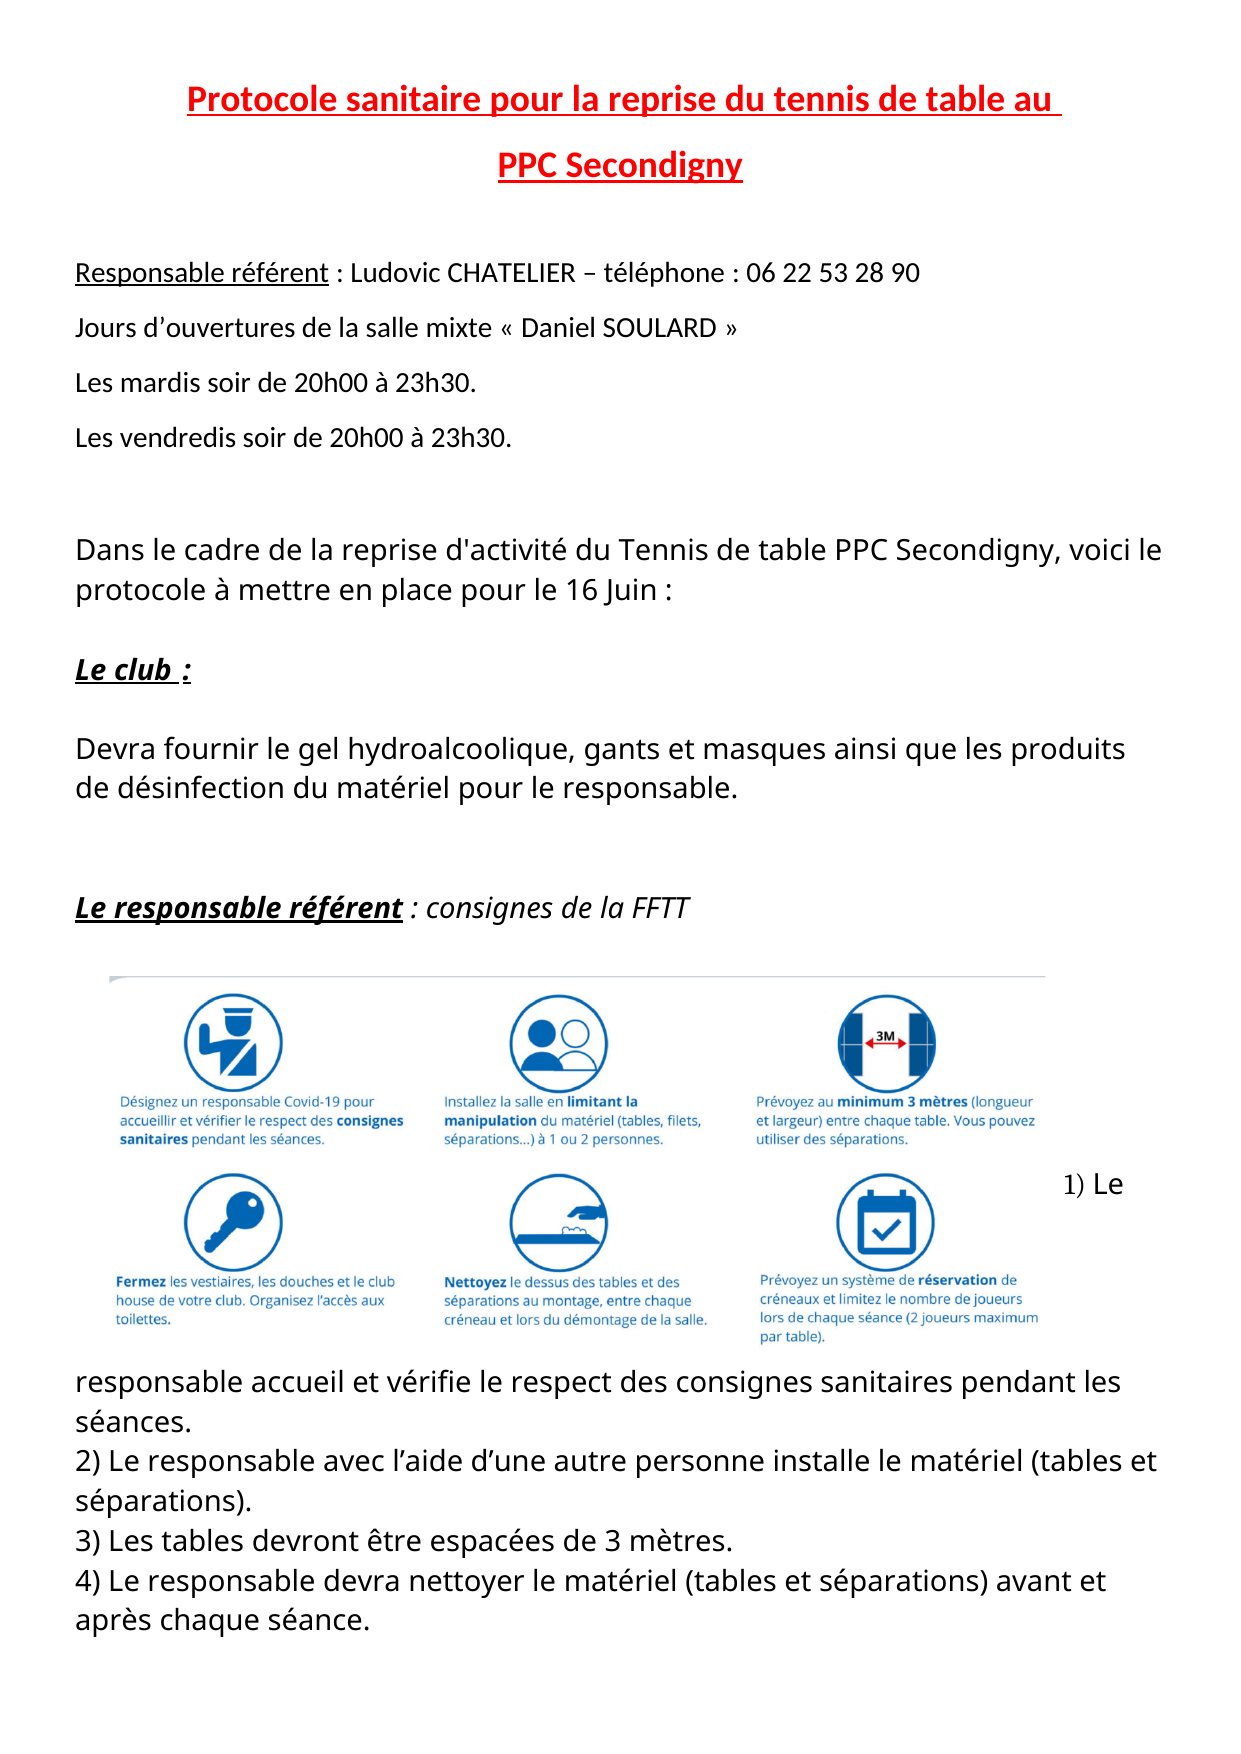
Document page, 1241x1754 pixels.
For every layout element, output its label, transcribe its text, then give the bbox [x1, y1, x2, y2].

text Devra fournir le gel hydroalcoolique, gants et masques ainsi que les produits de désinfection du matériel pour le responsable. [75, 728, 1165, 807]
text 2) Le responsable avec l’aide d’une autre personne installe le matériel (tables et séparations). [75, 1441, 1165, 1520]
text Les mardis soir de 20h00 à 23h30. [75, 364, 1165, 400]
text Le responsable référent : consignes de la FFTT [75, 887, 1165, 927]
text Protocole sanitaire pour la reprise du tennis de table au [75, 75, 1165, 121]
text Jours d’ouvertures de la salle mixte « Daniel SOULARD » [75, 309, 1165, 345]
text PPC Secondigny [75, 141, 1165, 187]
text 1) Le responsable accueil et vérifie le respect des consignes sanitaires pendant les séances. [75, 1163, 1165, 1441]
text 4) Le responsable devra nettoyer le matériel (tables et séparations) avant et après chaque séance. [75, 1560, 1165, 1639]
text Les vendredis soir de 20h00 à 23h30. [75, 419, 1165, 455]
text Le club : [75, 649, 1165, 688]
picture [107, 976, 1046, 1358]
text 3) Les tables devront être espacées de 3 mètres. [75, 1520, 1165, 1560]
text Responsable référent : Ludovic CHATELIER – téléphone : 06 22 53 28 90 [75, 254, 1165, 290]
text Dans le cadre de la reprise d'activité du Tennis de table PPC Secondigny, voici le protocole à mettre en place pour le 16 Juin : [75, 530, 1165, 609]
